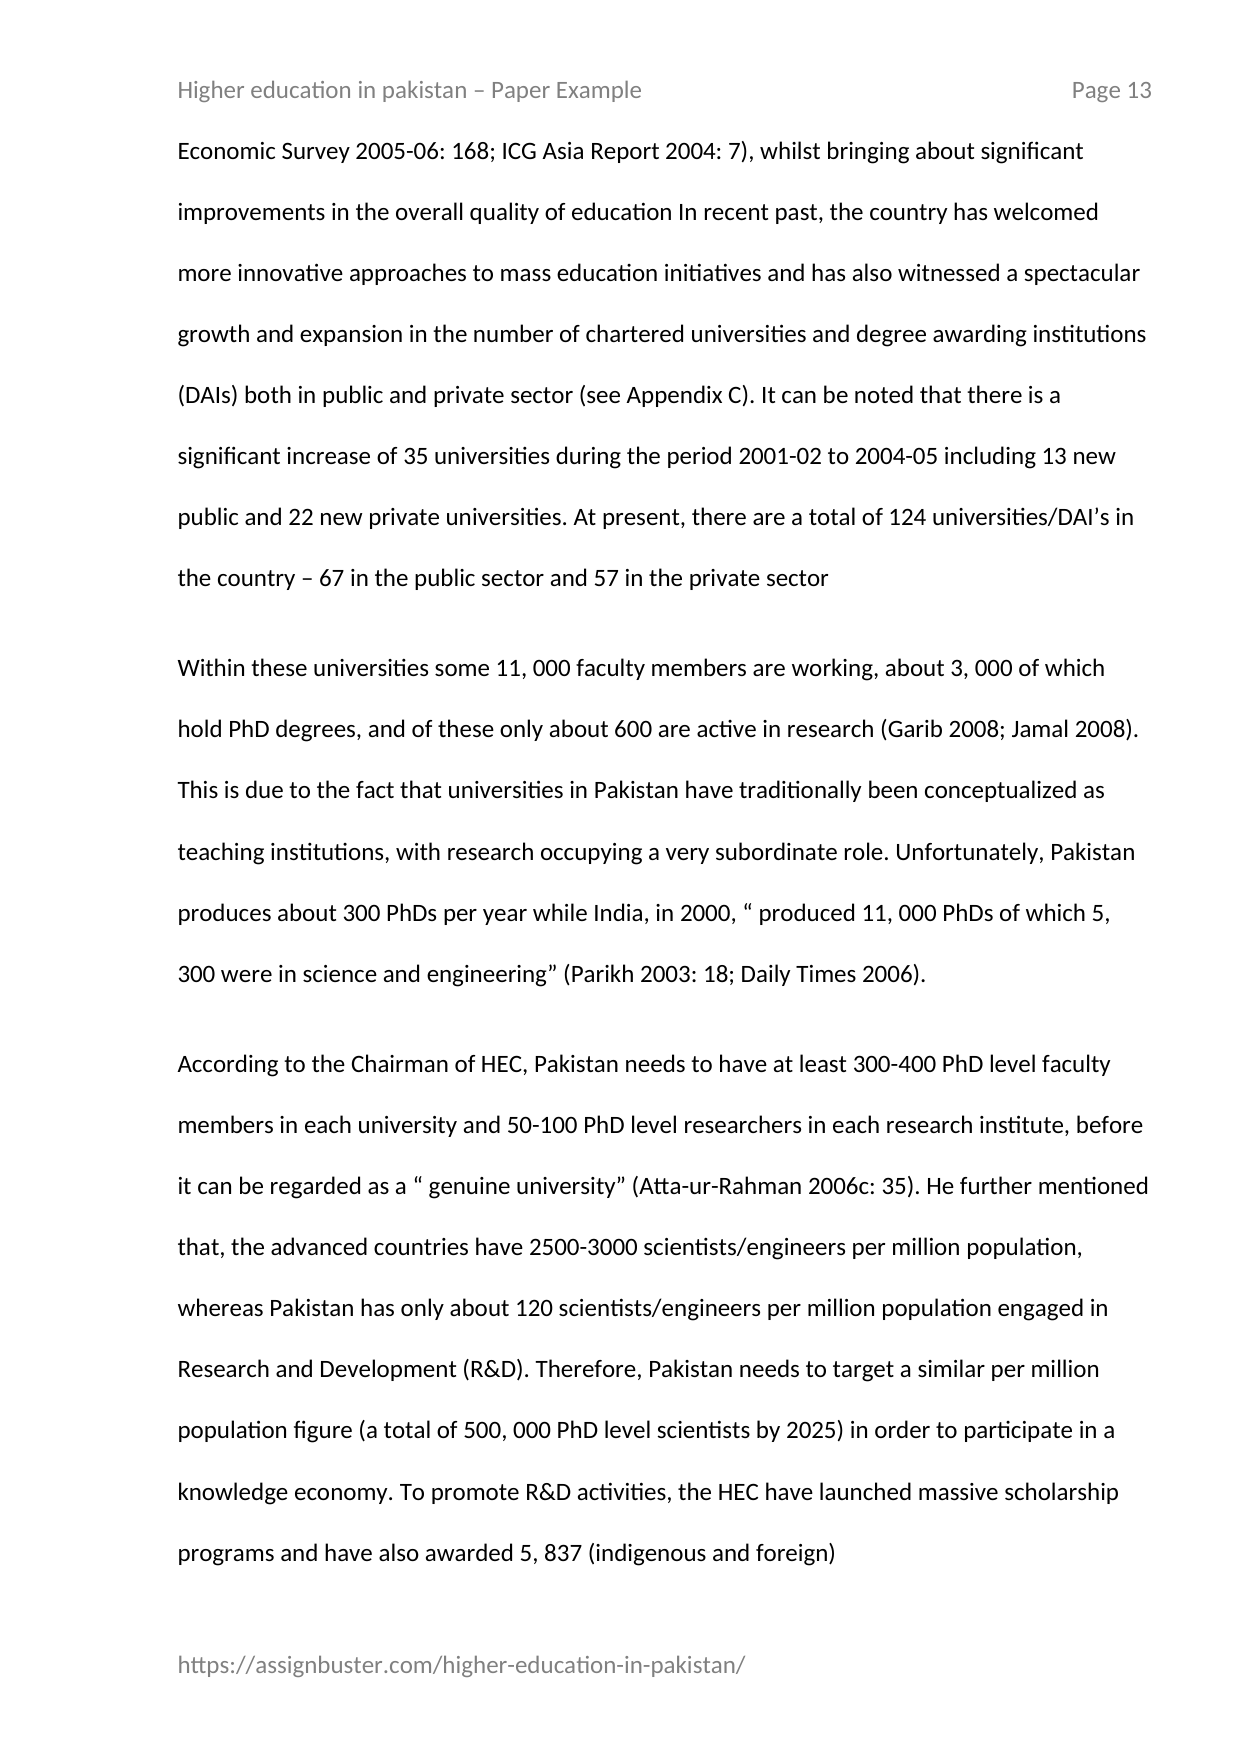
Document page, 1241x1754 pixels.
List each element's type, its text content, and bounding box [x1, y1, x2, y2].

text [177, 135, 1152, 593]
text Within these universities some 11, 000 faculty members are working, about 3, 000 of which hold PhD degrees, and of these only about 600 are active in research (Garib 2008; Jamal 2008). This is due to the fact that universities in Pakistan have traditionally been conceptualized as teaching institutions, with research occupying a very subordinate role. Unfortunately, Pakistan produces about 300 PhDs per year while India, in 2000, “ produced 11, 000 PhDs of which 5, 300 were in science and engineering” (Parikh 2003: 18; Daily Times 2006). [177, 653, 1152, 988]
text According to the Chairman of HEC, Pakistan needs to have at least 300-400 PhD level faculty members in each university and 50-100 PhD level researchers in each research institute, before it can be regarded as a “ genuine university” (Atta-ur-Rahman 2006c: 35). He further mentioned that, the advanced countries have 2500-3000 scientists/engineers per million population, whereas Pakistan has only about 120 scientists/engineers per million population engaged in Research and Development (R&D). Therefore, Pakistan needs to target a similar per million population figure (a total of 500, 000 PhD level scientists by 2025) in order to participate in a knowledge economy. To promote R&D activities, the HEC have launched massive scholarship programs and have also awarded 5, 837 (indigenous and foreign) [177, 1048, 1152, 1567]
